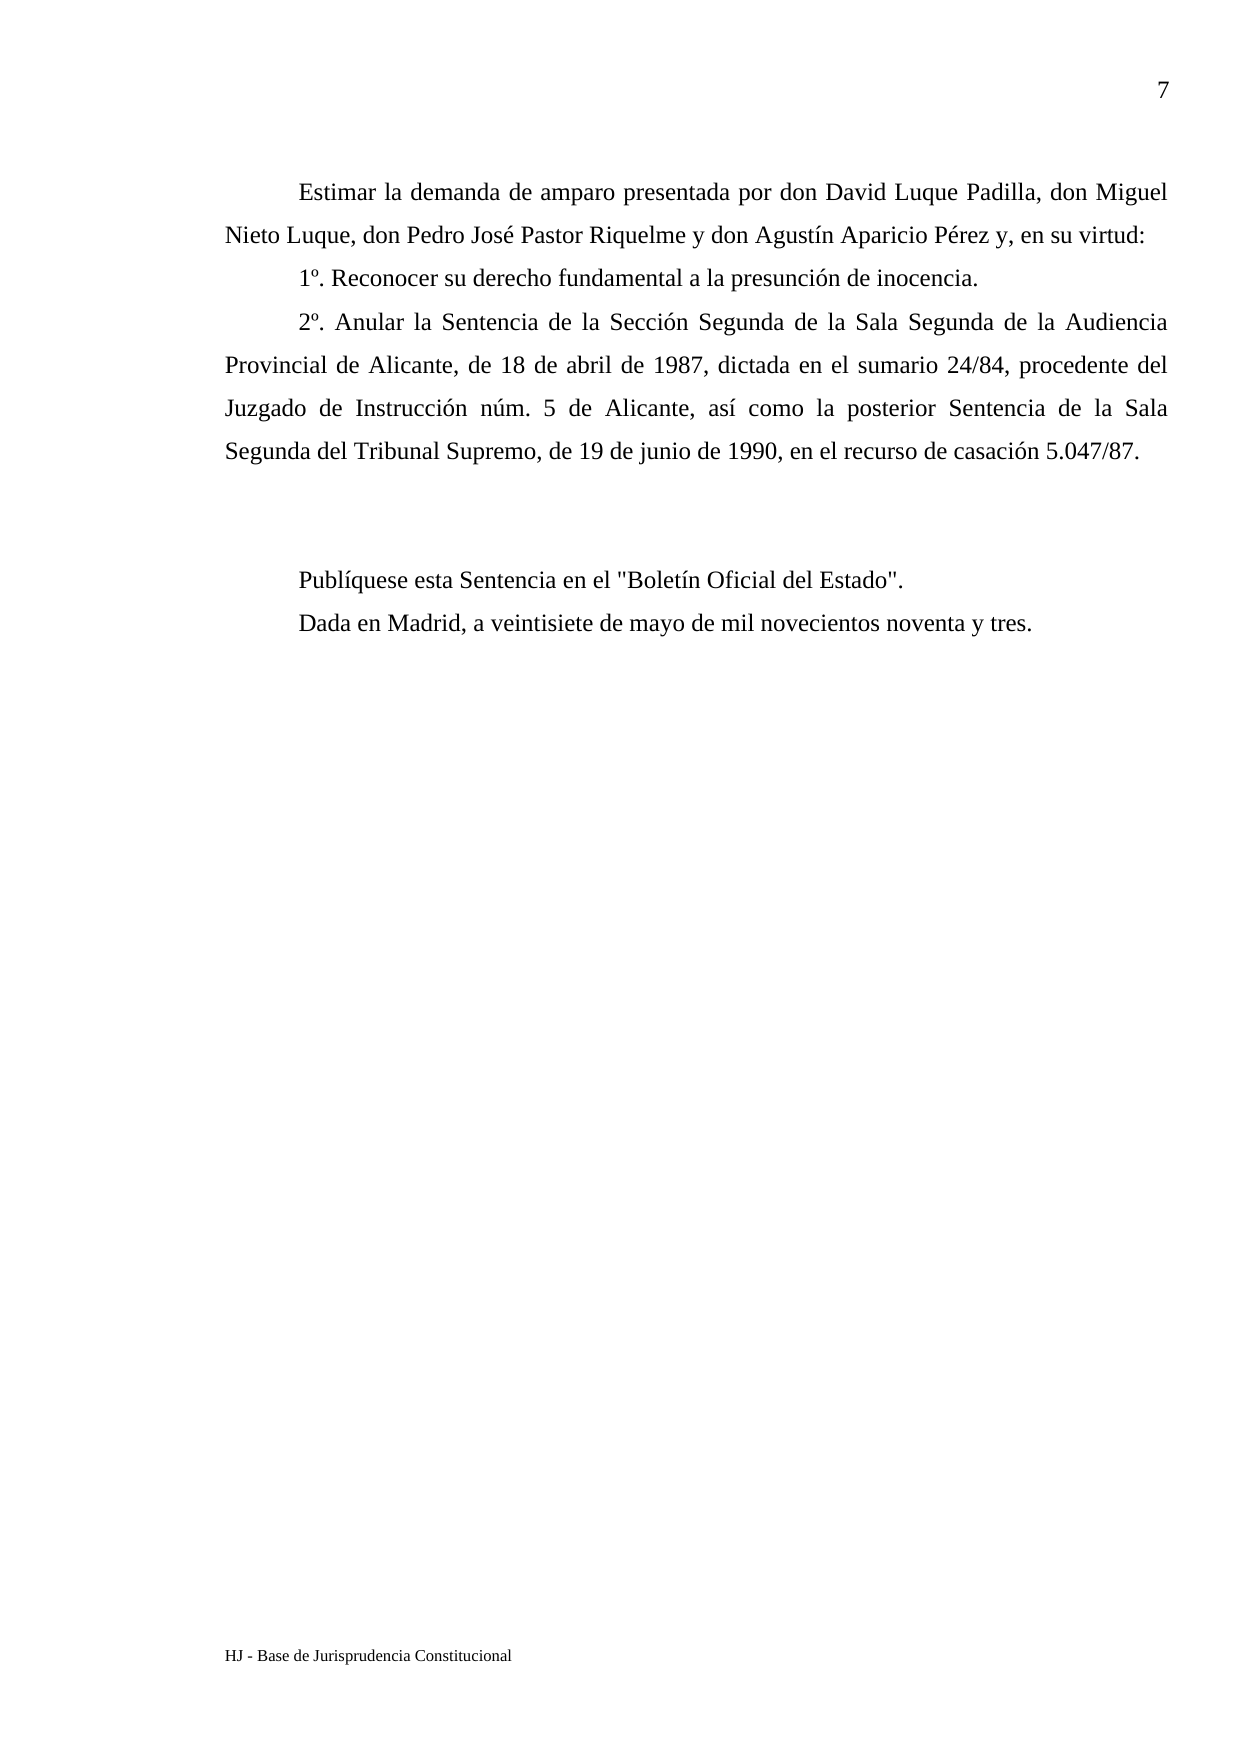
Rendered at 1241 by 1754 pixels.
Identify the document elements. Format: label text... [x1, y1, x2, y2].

text Dada en Madrid, a veintisiete de mayo de mil novecientos noventa y tres. [224, 608, 1169, 637]
text 1º. Reconocer su derecho fundamental a la presunción de inocencia. [224, 263, 1169, 292]
text Publíquese esta Sentencia en el "Boletín Oficial del Estado". [224, 565, 1169, 594]
text Estimar la demanda de amparo presentada por don David Luque Padilla, don Miguel Nieto Luque, don Pedro José Pastor Riquelme y don Agustín Aparicio Pérez y, en su virtud: [224, 177, 1169, 249]
text 2º. Anular la Sentencia de la Sección Segunda de la Sala Segunda de la Audiencia Provincial de Alicante, de 18 de abril de 1987, dictada en el sumario 24/84, procedente del Juzgado de Instrucción núm. 5 de Alicante, así como la posterior Sentencia de la Sala Segunda del Tribunal Supremo, de 19 de junio de 1990, en el recurso de casación 5.047/87. [224, 307, 1169, 465]
